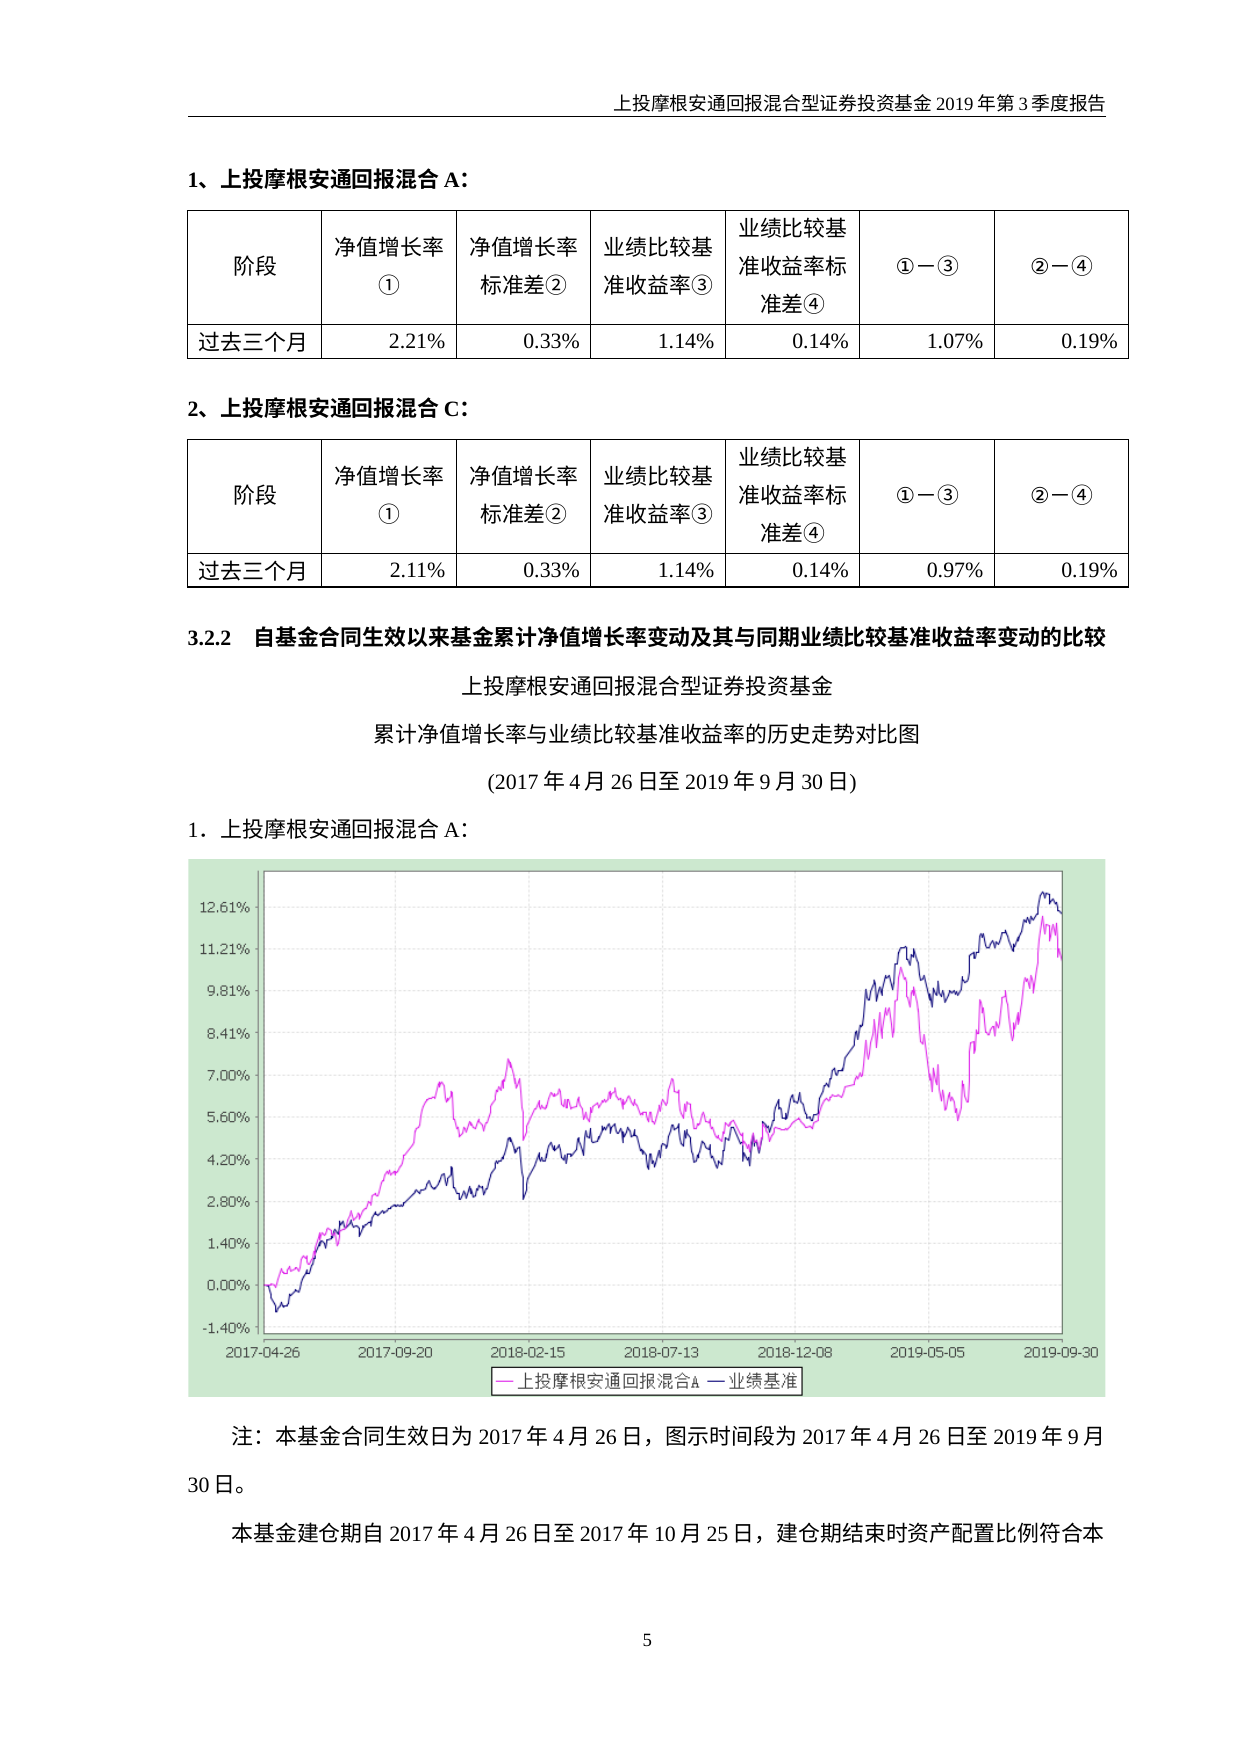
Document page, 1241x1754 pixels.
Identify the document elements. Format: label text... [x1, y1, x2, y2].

text 3.2.2 自基金合同生效以来基金累计净值增长率变动及其与同期业绩比较基准收益率变动的比较 [450, 620, 1106, 652]
table_header 业绩比较基准收益率标准差④ [726, 440, 859, 553]
table_header 业绩比较基准收益率③ [591, 440, 725, 553]
table_header ②－④ [995, 211, 1128, 324]
table_cell 1.07% [860, 325, 994, 357]
table_cell 2.21% [322, 325, 456, 357]
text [187, 1515, 1106, 1548]
table_header 净值增长率① [322, 440, 456, 553]
table_header 净值增长率① [322, 211, 456, 324]
table_header 业绩比较基准收益率③ [591, 211, 725, 324]
table_header 业绩比较基准收益率标准差④ [726, 211, 859, 324]
table_header 阶段 [188, 440, 321, 553]
table_header 净值增长率标准差② [457, 440, 590, 553]
table_cell 1.14% [591, 554, 725, 586]
text (2017年4月26日至2019年9月30日) [187, 764, 1106, 796]
table_header ①－③ [860, 211, 994, 324]
picture [188, 859, 1106, 1397]
table_header ①－③ [860, 440, 994, 553]
table_header 阶段 [188, 211, 321, 324]
text 注：本基金合同生效日为2017年4月26日，图示时间段为2017年4月26日至2019年9月30日。 [187, 1418, 1106, 1499]
text 2、上投摩根安通回报混合C： [187, 391, 1106, 423]
table_cell 0.14% [726, 554, 859, 586]
table_cell 1.14% [591, 325, 725, 357]
text 1．上投摩根安通回报混合A： [187, 812, 1106, 843]
table_header ②－④ [995, 440, 1128, 553]
table_cell 0.97% [860, 554, 994, 586]
table_cell 0.19% [995, 554, 1128, 586]
text 累计净值增长率与业绩比较基准收益率的历史走势对比图 [187, 717, 1106, 748]
table_cell 0.33% [457, 325, 590, 357]
table_cell 过去三个月 [188, 325, 321, 357]
table_cell 过去三个月 [188, 554, 321, 586]
text 1、上投摩根安通回报混合A： [187, 162, 1106, 194]
table_cell 2.11% [322, 554, 456, 586]
table_cell 0.14% [726, 325, 859, 357]
text 上投摩根安通回报混合型证券投资基金 [187, 668, 1106, 701]
table_cell 0.19% [995, 325, 1128, 357]
table_cell 0.33% [457, 554, 590, 586]
table_header 净值增长率标准差② [457, 211, 590, 324]
